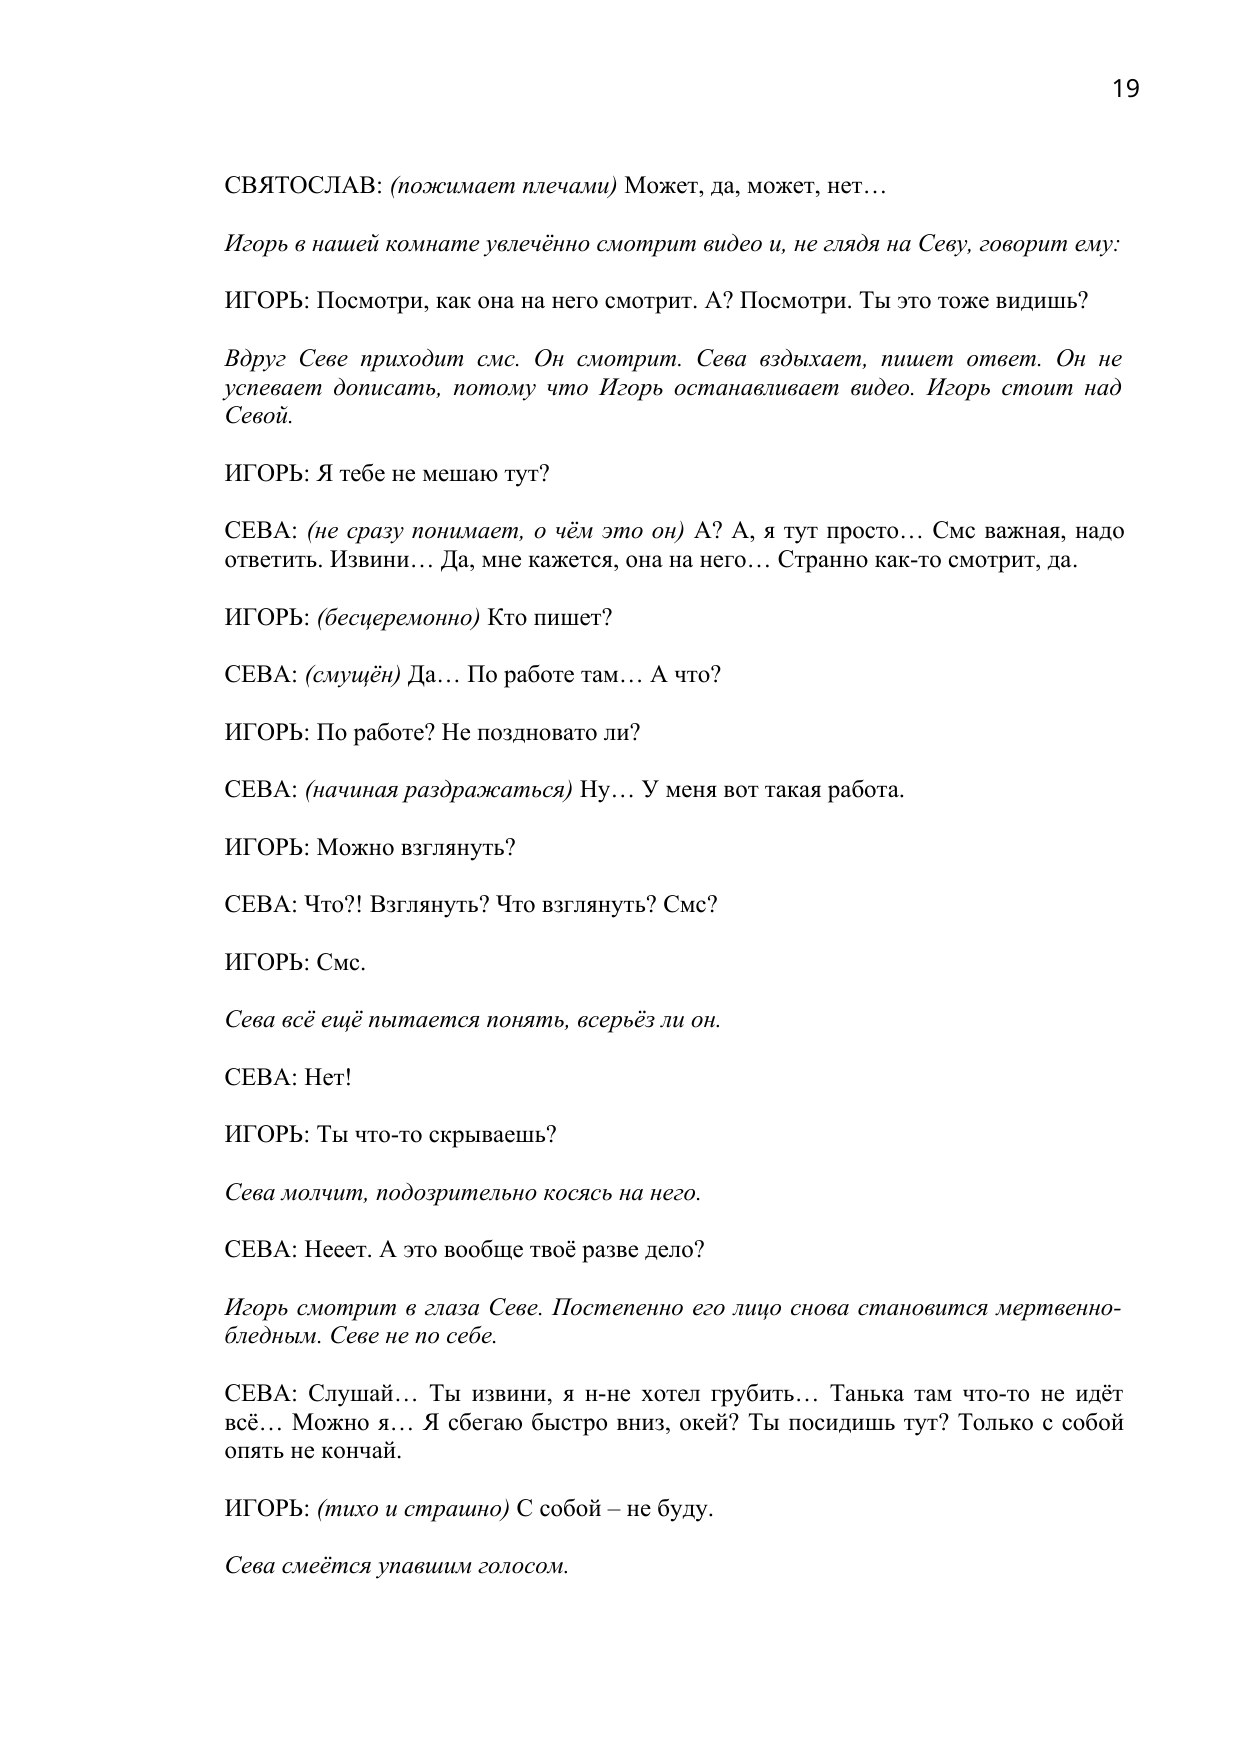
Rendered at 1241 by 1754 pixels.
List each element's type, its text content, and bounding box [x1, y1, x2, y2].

text ИГОРЬ: По работе? Не поздновато ли? [224, 717, 1125, 745]
text ИГОРЬ: (тихо и страшно) С собой – не буду. [224, 1493, 1125, 1522]
text ИГОРЬ: Посмотри, как она на него смотрит. А? Посмотри. Ты это тоже видишь? [224, 285, 1125, 314]
text СЕВА: (начиная раздражаться) Ну… У меня вот такая работа. [224, 774, 1125, 803]
text Сева всё ещё пытается понять, всерьёз ли он. [224, 1004, 1125, 1033]
text Игорь смотрит в глаза Севе. Постепенно его лицо снова становится мертвенно-бледным. Севе не по себе. [224, 1292, 1125, 1349]
text СЕВА: Слушай… Ты извини, я н-не хотел грубить… Танька там что-то не идёт всё… Можно я… Я сбегаю быстро вниз, окей? Ты посидишь тут? Только с собой опять не кончай. [224, 1378, 1125, 1464]
text СЕВА: Нет! [224, 1062, 1125, 1090]
text СВЯТОСЛАВ: (пожимает плечами) Может, да, может, нет… [224, 170, 1125, 199]
text СЕВА: Что?! Взглянуть? Что взглянуть? Смс? [224, 889, 1125, 918]
text СЕВА: Нееет. А это вообще твоё разве дело? [224, 1234, 1125, 1263]
text Сева смеётся упавшим голосом. [224, 1550, 1125, 1579]
text ИГОРЬ: Я тебе не мешаю тут? [224, 458, 1125, 487]
text ИГОРЬ: Можно взглянуть? [224, 832, 1125, 860]
text ИГОРЬ: Ты что-то скрываешь? [224, 1119, 1125, 1148]
text Вдруг Севе приходит смс. Он смотрит. Сева вздыхает, пишет ответ. Он не успевает дописать, потому что Игорь останавливает видео. Игорь стоит над Севой. [224, 343, 1125, 429]
text ИГОРЬ: (бесцеремонно) Кто пишет? [224, 602, 1125, 630]
text СЕВА: (не сразу понимает, о чём это он) А? А, я тут просто… Смс важная, надо ответить. Извини… Да, мне кажется, она на него… Странно как-то смотрит, да. [224, 515, 1125, 573]
text Сева молчит, подозрительно косясь на него. [224, 1177, 1125, 1205]
text Игорь в нашей комнате увлечённо смотрит видео и, не глядя на Севу, говорит ему: [224, 228, 1125, 257]
text ИГОРЬ: Смс. [224, 947, 1125, 975]
text СЕВА: (смущён) Да… По работе там… А что? [224, 659, 1125, 688]
